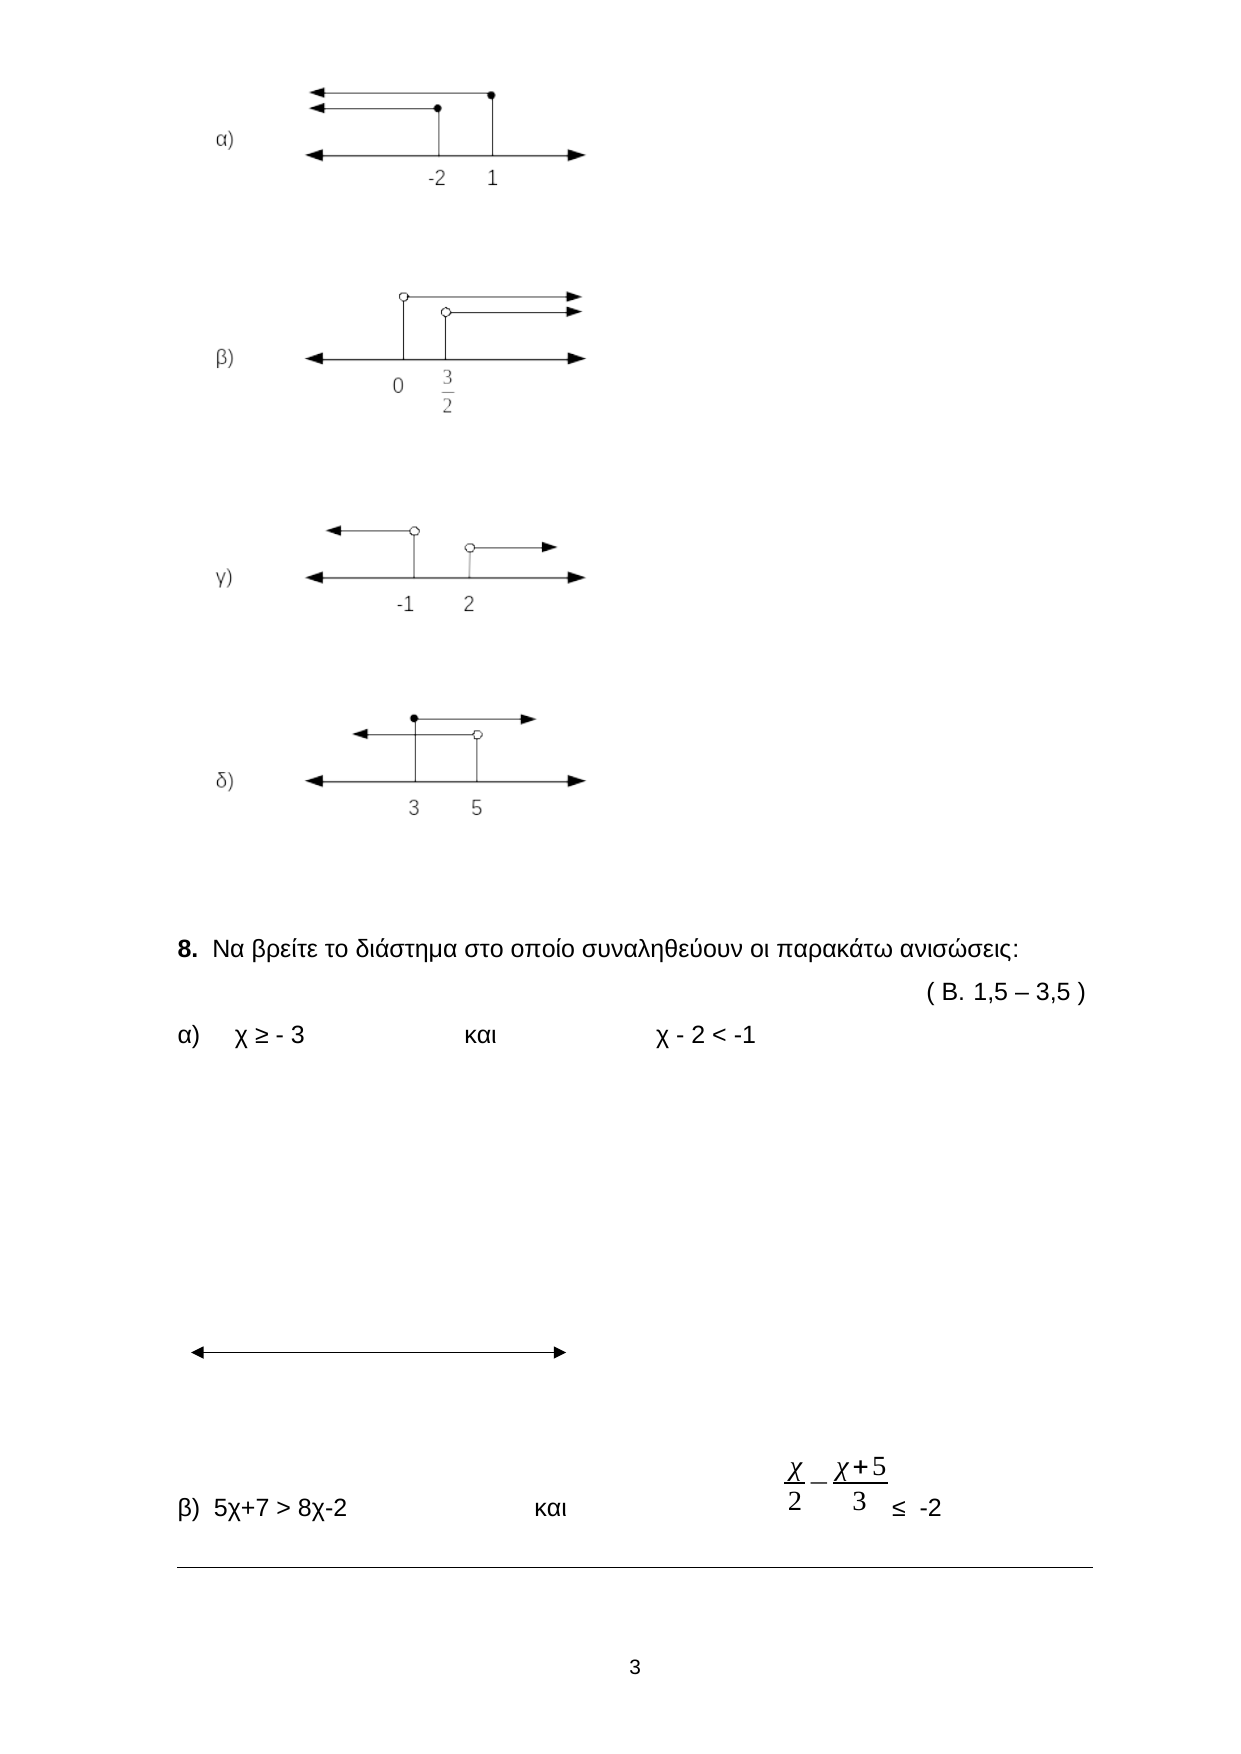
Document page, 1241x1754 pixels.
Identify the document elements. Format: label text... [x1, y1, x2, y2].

text β) 5χ+7 > 8χ-2 και ≤ -2 [177, 1451, 1093, 1522]
text α) χ ≥ - 3 και χ - 2 < -1 [177, 1020, 1093, 1048]
text 8. Να βρείτε το διάστημα στο οποίο συναληθεύουν οι παρακάτω ανισώσεις: [177, 933, 1093, 962]
text ( Β. 1,5 – 3,5 ) [177, 977, 1093, 1005]
